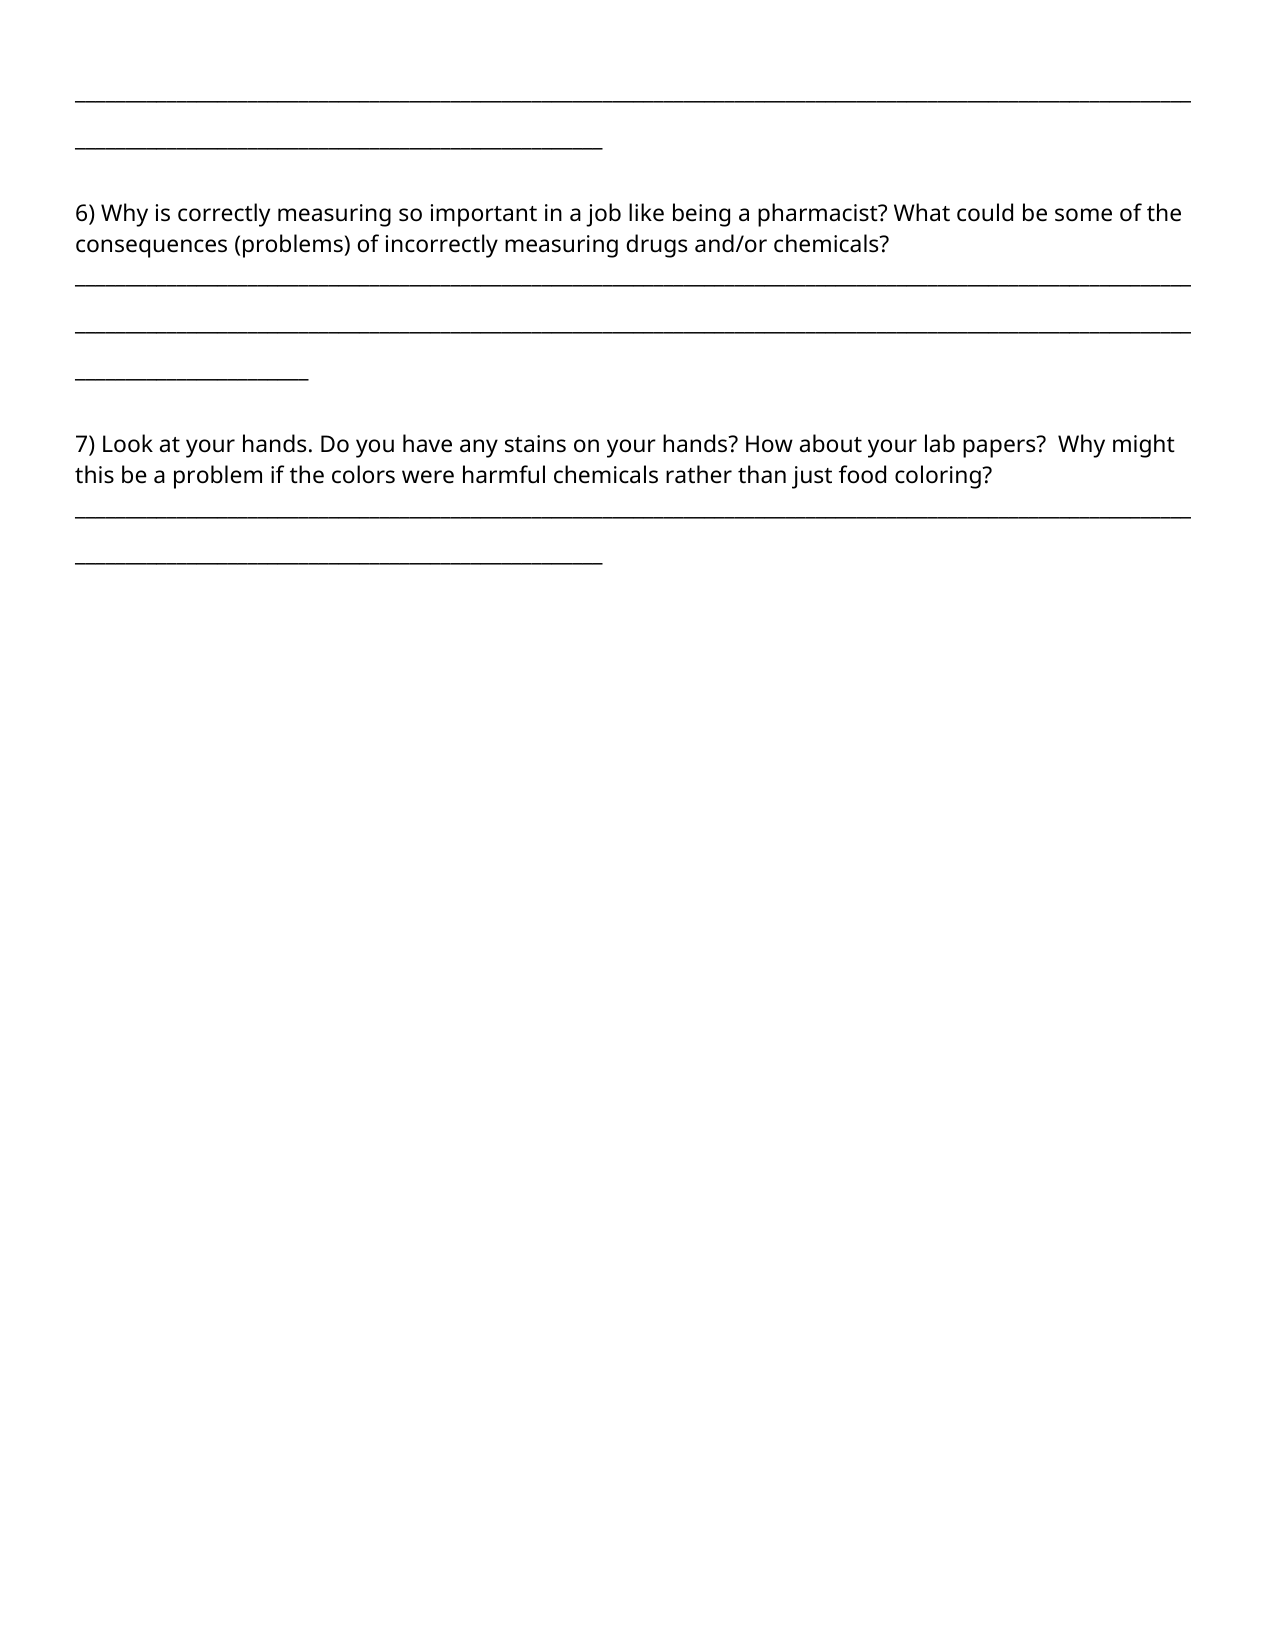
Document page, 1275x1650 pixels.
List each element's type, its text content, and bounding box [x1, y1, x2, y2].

text ___________________________________________________________________________________________________________________________________________________________________________________________________________________________________________________ [75, 259, 1200, 384]
text 6) Why is correctly measuring so important in a job like being a pharmacist? What could be some of the consequences (problems) of incorrectly measuring drugs and/or chemicals? [75, 197, 1200, 259]
text 7) Look at your hands. Do you have any stains on your hands? How about your lab papers? Why might this be a problem if the colors were harmful chemicals rather than just food coloring? [75, 428, 1200, 490]
